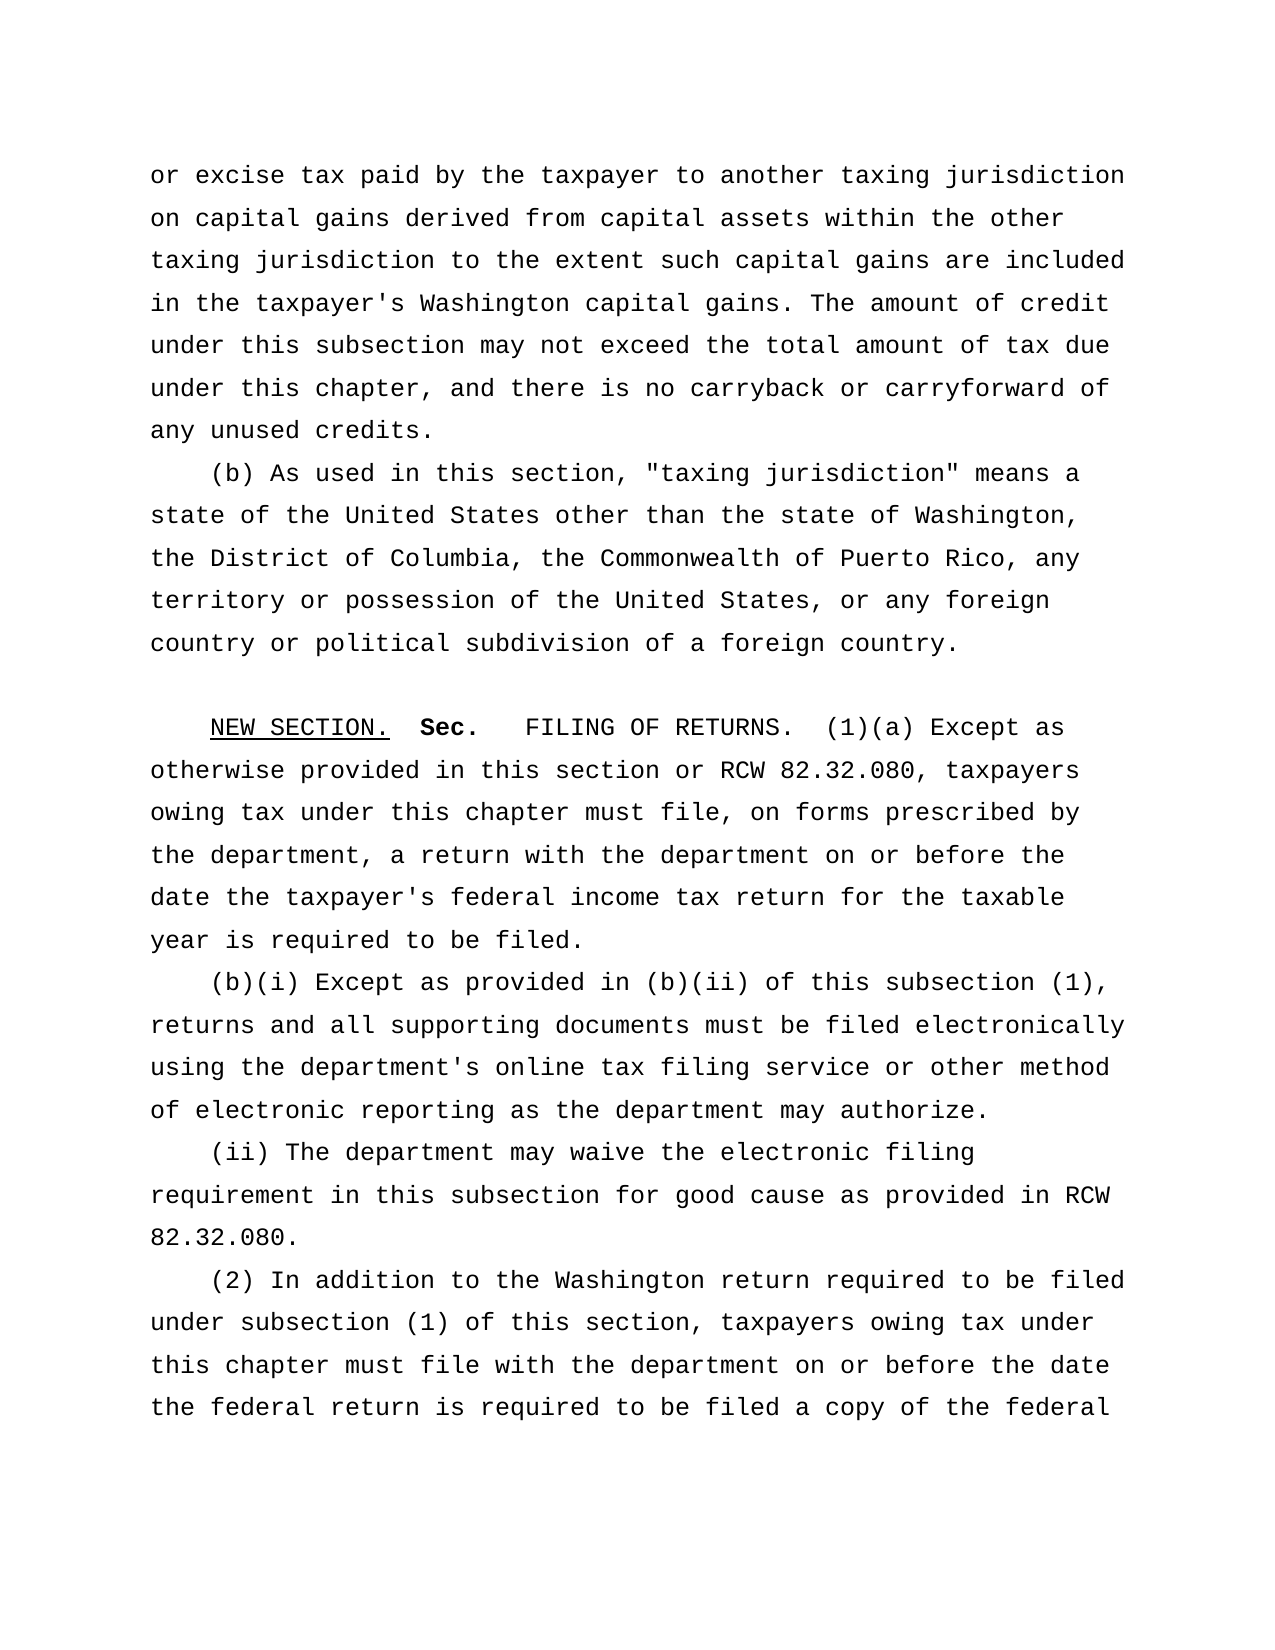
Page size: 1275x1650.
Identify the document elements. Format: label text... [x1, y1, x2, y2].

text (b) As used in this section, "taxing jurisdiction" means a state of the United States other than the state of Washington, the District of Columbia, the Commonwealth of Puerto Rico, any territory or possession of the United States, or any foreign country or political subdivision of a foreign country. [150, 447, 1125, 660]
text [150, 1254, 1125, 1424]
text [150, 150, 1125, 447]
text NEW SECTION. Sec. FILING OF RETURNS. (1)(a) Except as otherwise provided in this section or RCW 82.32.080, taxpayers owing tax under this chapter must file, on forms prescribed by the department, a return with the department on or before the date the taxpayer's federal income tax return for the taxable year is required to be filed. [150, 702, 1125, 957]
text (b)(i) Except as provided in (b)(ii) of this subsection (1), returns and all supporting documents must be filed electronically using the department's online tax filing service or other method of electronic reporting as the department may authorize. [150, 957, 1125, 1127]
text (ii) The department may waive the electronic filing requirement in this subsection for good cause as provided in RCW 82.32.080. [150, 1127, 1125, 1254]
